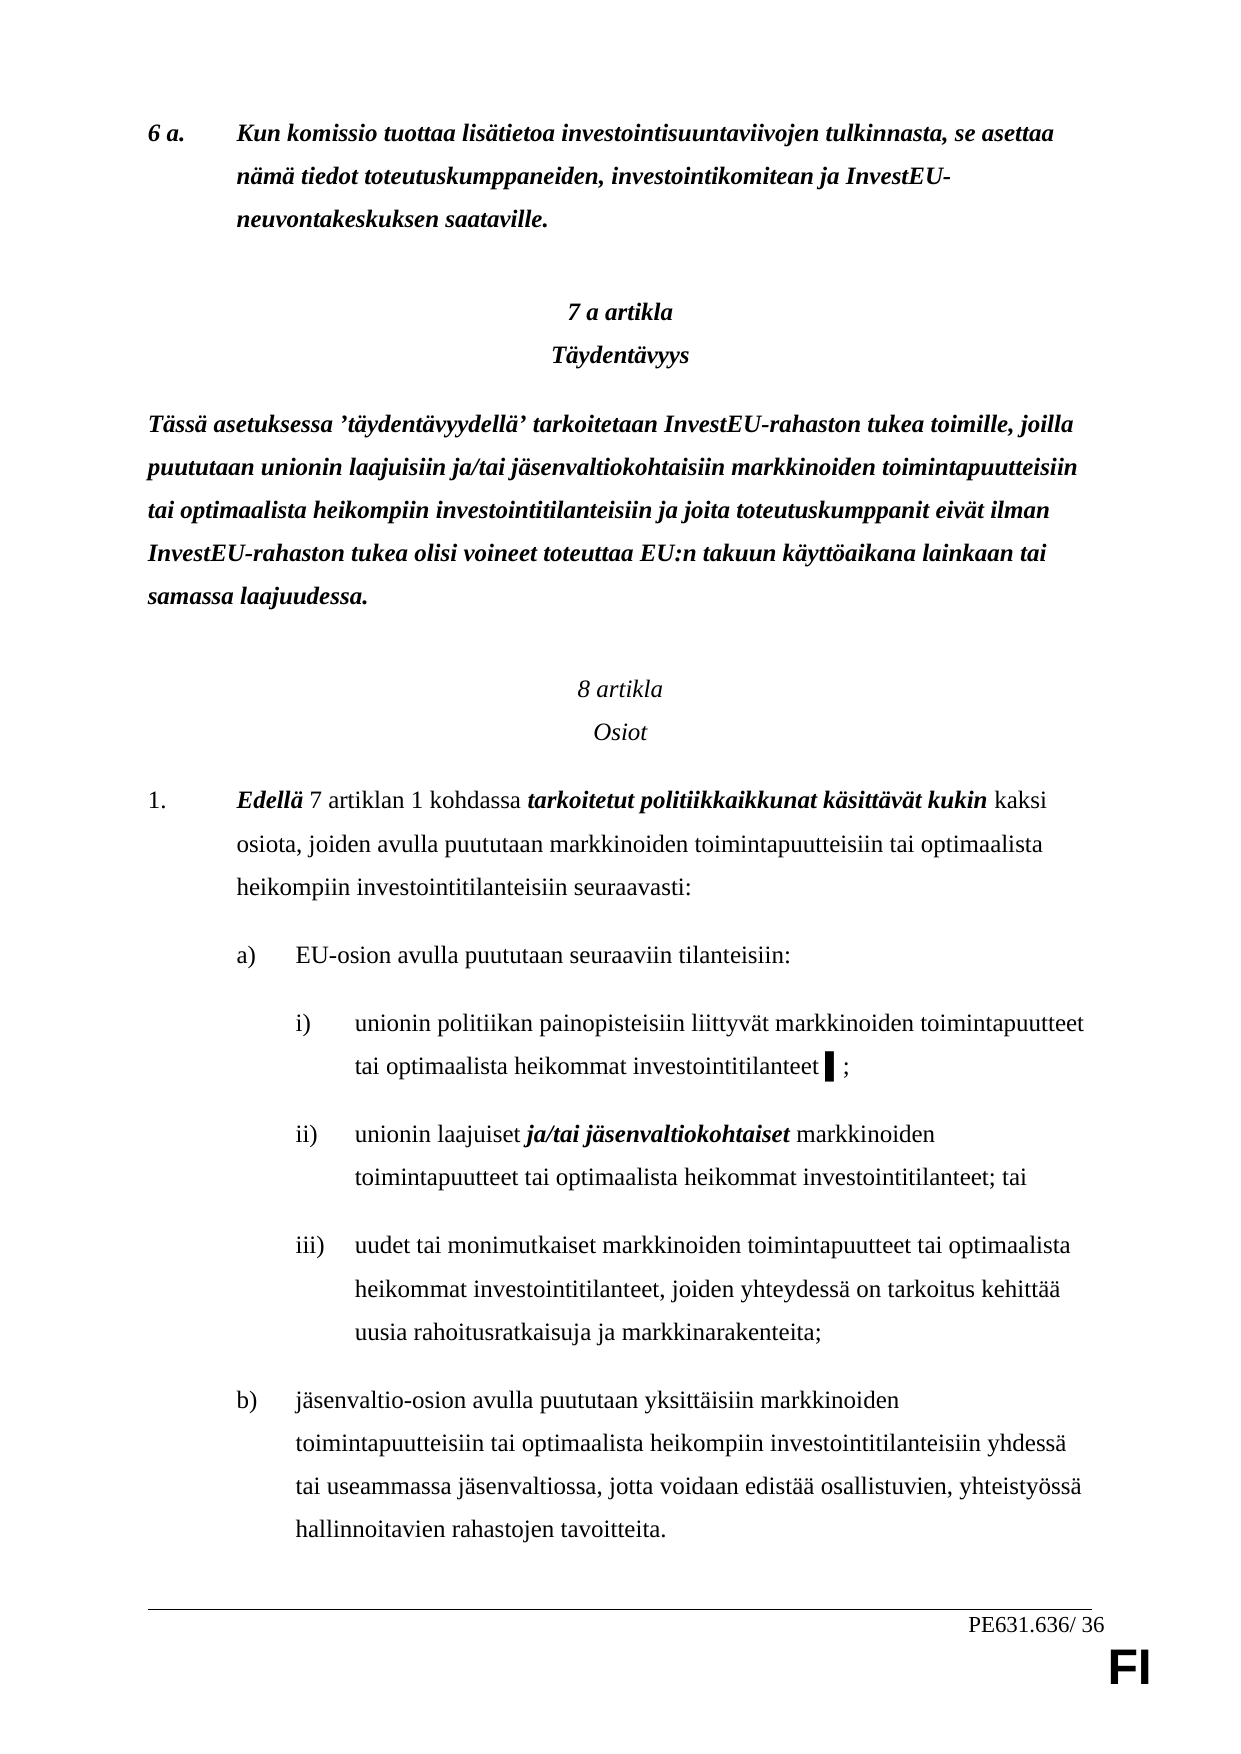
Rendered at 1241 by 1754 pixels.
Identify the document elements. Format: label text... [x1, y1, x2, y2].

text 1. Edellä 7 artiklan 1 kohdassa tarkoitetut politiikkaikkunat käsittävät kukin kaksi osiota, joiden avulla puututaan markkinoiden toimintapuutteisiin tai optimaalista heikompiin investointitilanteisiin seuraavasti: [148, 786, 1092, 901]
list a) EU-osion avulla puututaan seuraaviin tilanteisiin: [236, 940, 1092, 969]
text 6 a. Kun komissio tuottaa lisätietoa investointisuuntaviivojen tulkinnasta, se asettaa nämä tiedot toteutuskumppaneiden, investointikomitean ja InvestEU-neuvontakeskuksen saataville. [148, 118, 1092, 233]
text i) unionin politiikan painopisteisiin liittyvät markkinoiden toimintapuutteet tai optimaalista heikommat investointitilanteet ▌; [295, 1008, 1092, 1080]
text 7 a artikla Täydentävyys [148, 297, 1092, 369]
text Tässä asetuksessa ’täydentävyydellä’ tarkoitetaan InvestEU-rahaston tukea toimille, joilla puututaan unionin laajuisiin ja/tai jäsenvaltiokohtaisiin markkinoiden toimintapuutteisiin tai optimaalista heikompiin investointitilanteisiin ja joita toteutuskumppanit eivät ilman InvestEU-rahaston tukea olisi voineet toteuttaa EU:n takuun käyttöaikana lainkaan tai samassa laajuudessa. [148, 409, 1092, 610]
text ii) unionin laajuiset ja/tai jäsenvaltiokohtaiset markkinoiden toimintapuutteet tai optimaalista heikommat investointitilanteet; tai [295, 1119, 1092, 1191]
text 8 artikla Osiot [148, 674, 1092, 746]
list b) jäsenvaltio-osion avulla puututaan yksittäisiin markkinoiden toimintapuutteisiin tai optimaalista heikompiin investointitilanteisiin yhdessä tai useammassa jäsenvaltiossa, jotta voidaan edistää osallistuvien, yhteistyössä hallinnoitavien rahastojen tavoitteita. [236, 1385, 1092, 1543]
text iii) uudet tai monimutkaiset markkinoiden toimintapuutteet tai optimaalista heikommat investointitilanteet, joiden yhteydessä on tarkoitus kehittää uusia rahoitusratkaisuja ja markkinarakenteita; [295, 1231, 1092, 1346]
